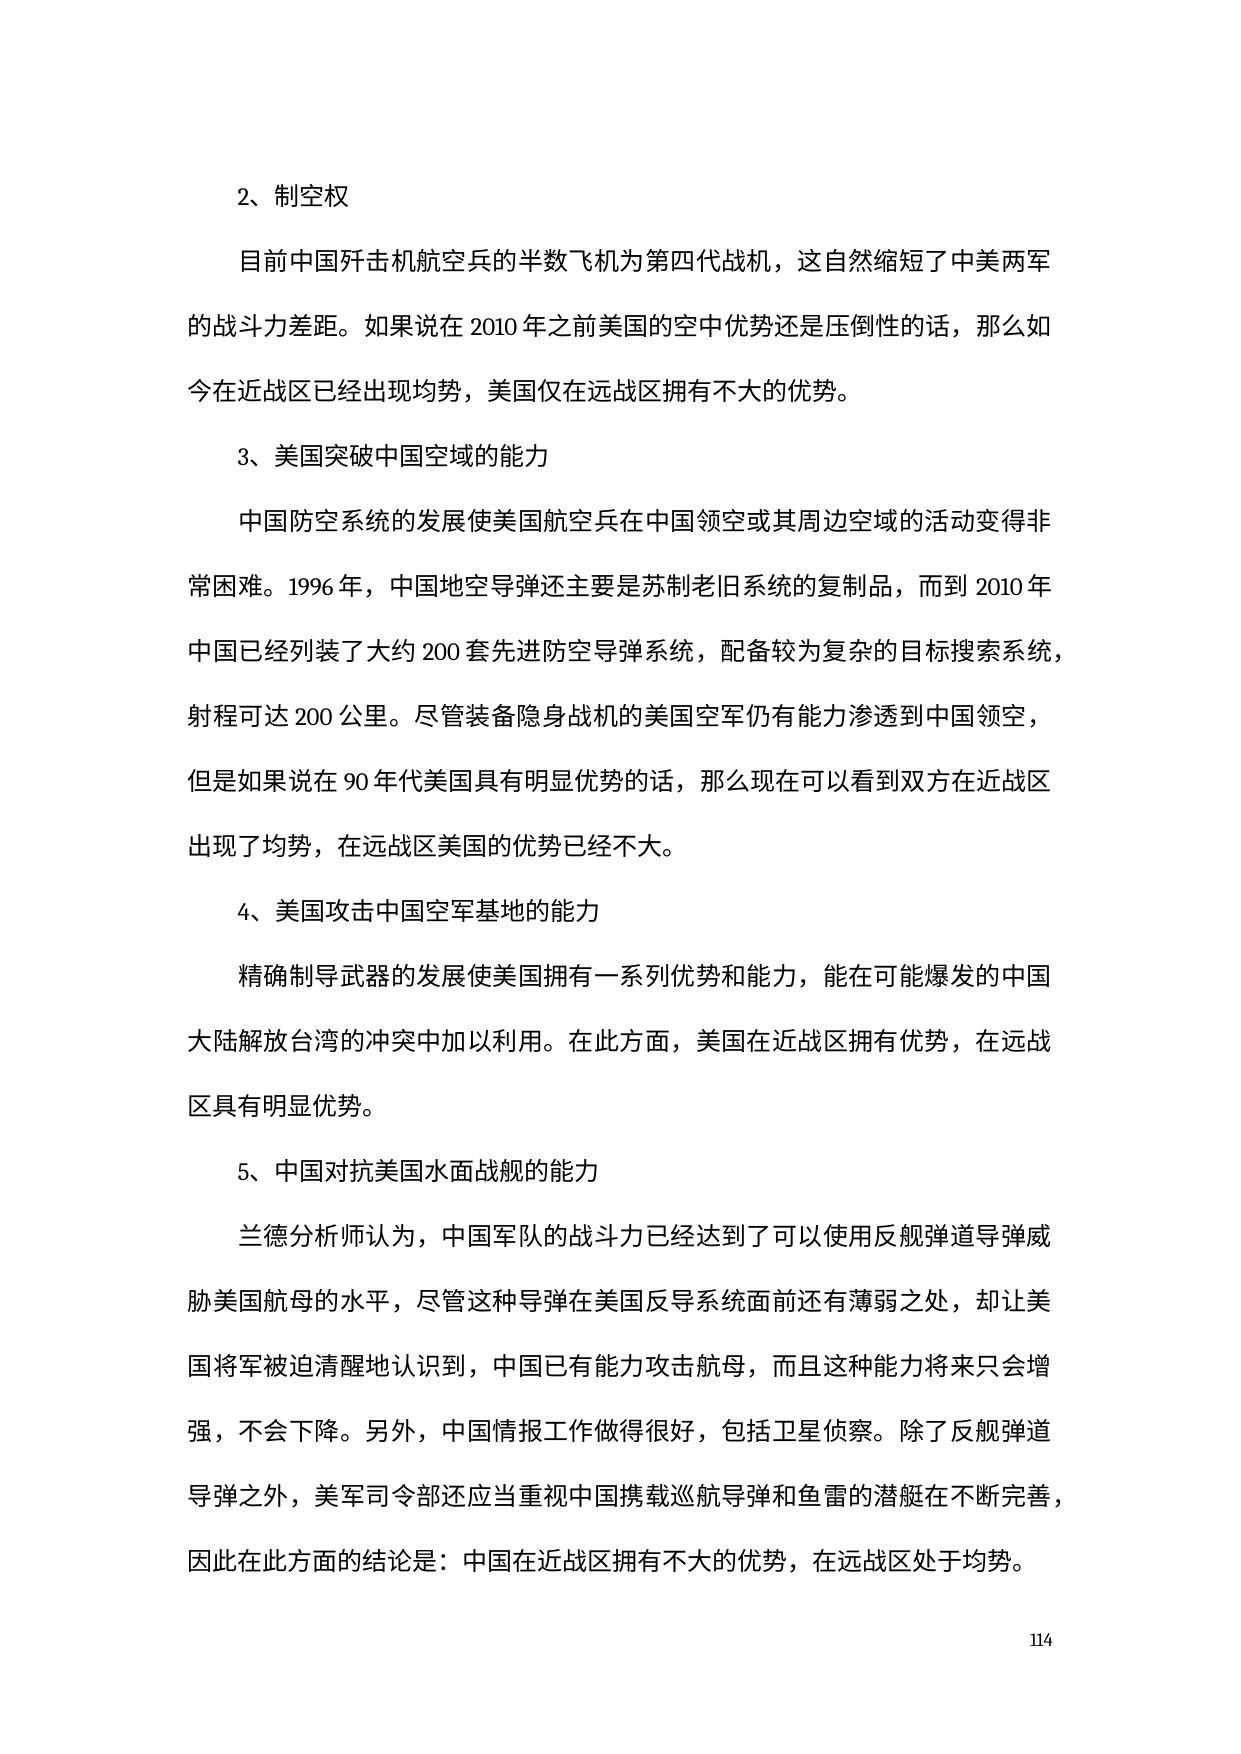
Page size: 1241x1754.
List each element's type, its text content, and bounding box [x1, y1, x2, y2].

text 5、中国对抗美国水面战舰的能力 [187, 1137, 1053, 1202]
text 目前中国歼击机航空兵的半数飞机为第四代战机，这自然缩短了中美两军的战斗力差距。如果说在2010年之前美国的空中优势还是压倒性的话，那么如今在近战区已经出现均势，美国仅在远战区拥有不大的优势。 [187, 227, 1053, 422]
text 2、制空权 [187, 162, 1053, 227]
text 中国防空系统的发展使美国航空兵在中国领空或其周边空域的活动变得非常困难。1996年，中国地空导弹还主要是苏制老旧系统的复制品，而到2010年中国已经列装了大约200套先进防空导弹系统，配备较为复杂的目标搜索系统，射程可达200公里。尽管装备隐身战机的美国空军仍有能力渗透到中国领空，但是如果说在90年代美国具有明显优势的话，那么现在可以看到双方在近战区出现了均势，在远战区美国的优势已经不大。 [187, 487, 1053, 877]
text 4、美国攻击中国空军基地的能力 [187, 877, 1053, 942]
text 3、美国突破中国空域的能力 [187, 422, 1053, 487]
text 精确制导武器的发展使美国拥有一系列优势和能力，能在可能爆发的中国大陆解放台湾的冲突中加以利用。在此方面，美国在近战区拥有优势，在远战区具有明显优势。 [187, 942, 1053, 1137]
text 兰德分析师认为，中国军队的战斗力已经达到了可以使用反舰弹道导弹威胁美国航母的水平，尽管这种导弹在美国反导系统面前还有薄弱之处，却让美国将军被迫清醒地认识到，中国已有能力攻击航母，而且这种能力将来只会增强，不会下降。另外，中国情报工作做得很好，包括卫星侦察。除了反舰弹道导弹之外，美军司令部还应当重视中国携载巡航导弹和鱼雷的潜艇在不断完善，因此在此方面的结论是：中国在近战区拥有不大的优势，在远战区处于均势。 [187, 1202, 1053, 1592]
